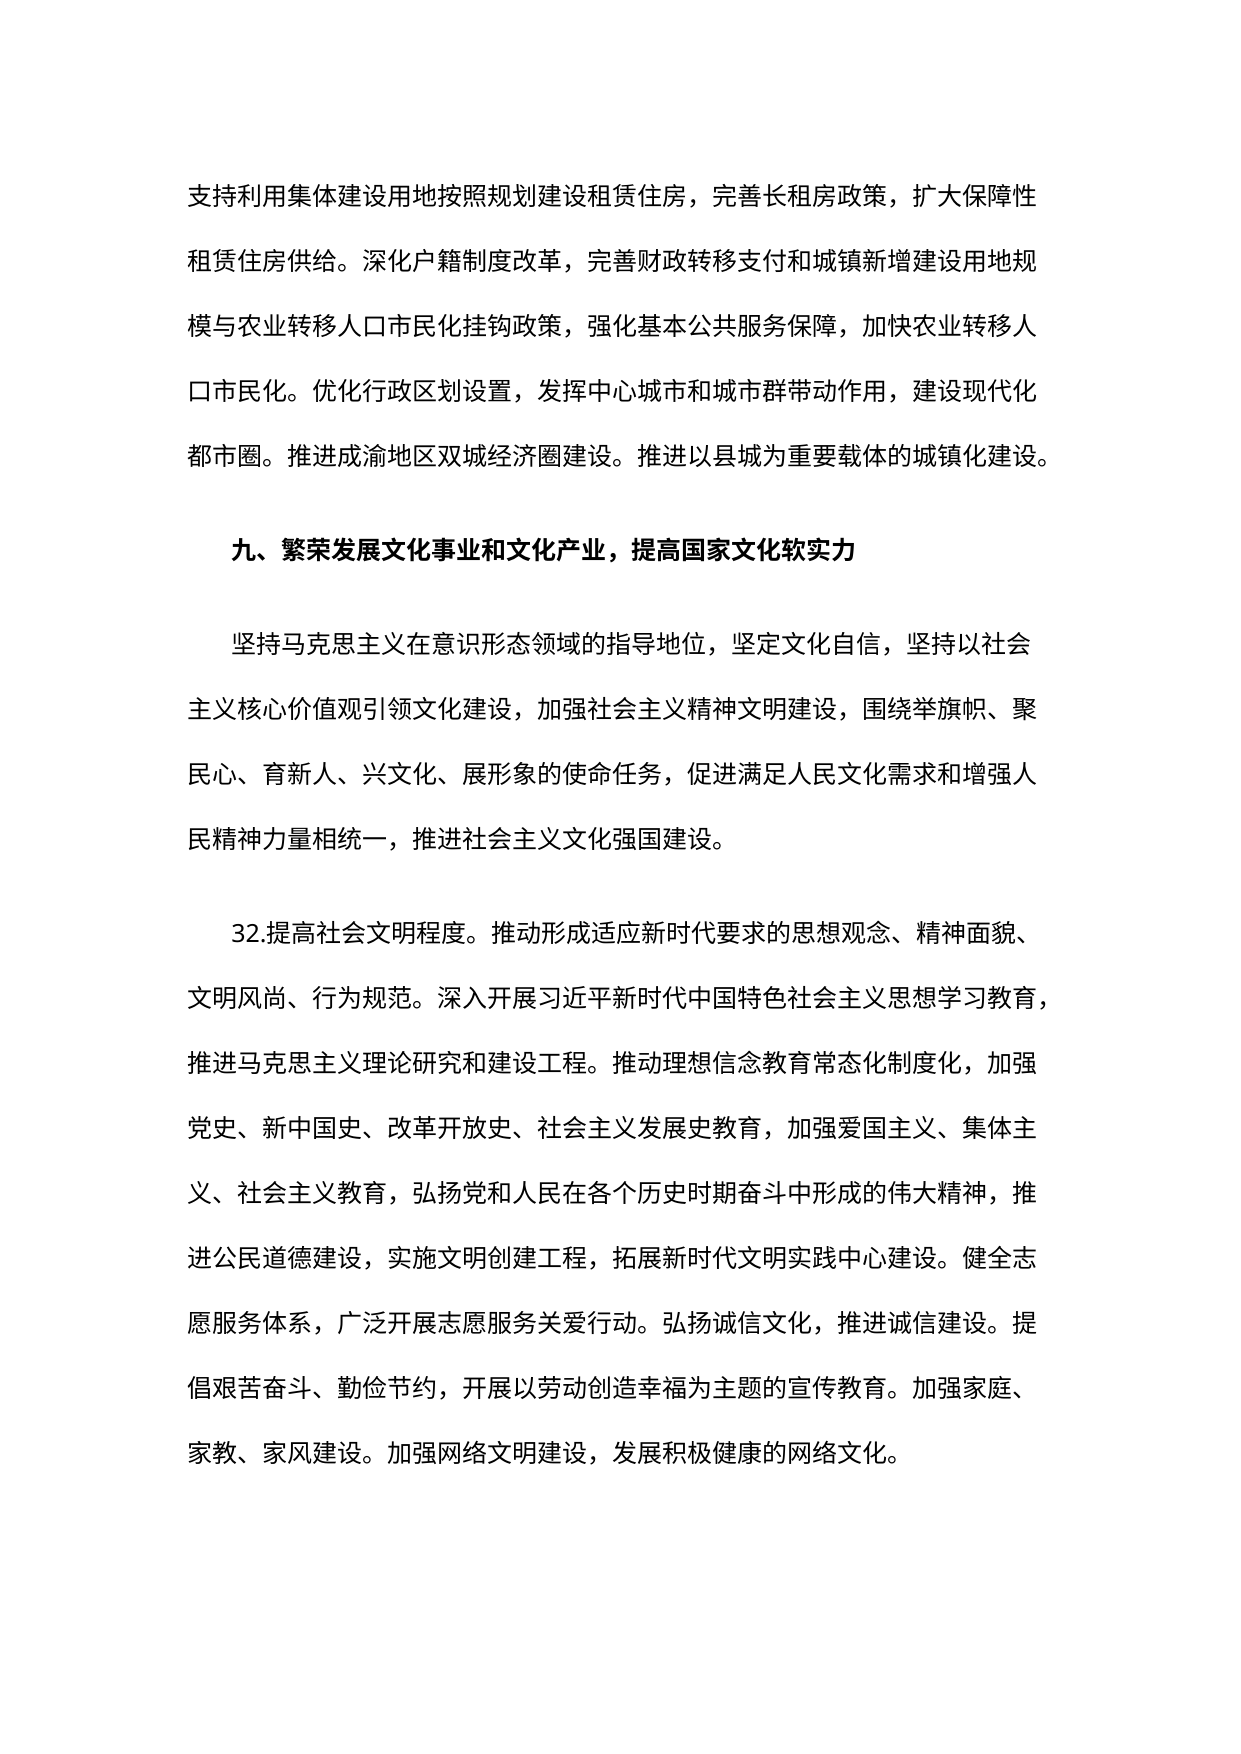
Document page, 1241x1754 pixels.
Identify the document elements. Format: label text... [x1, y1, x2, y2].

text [187, 162, 1053, 487]
text 32.提高社会文明程度。推动形成适应新时代要求的思想观念、精神面貌、文明风尚、行为规范。深入开展习近平新时代中国特色社会主义思想学习教育，推进马克思主义理论研究和建设工程。推动理想信念教育常态化制度化，加强党史、新中国史、改革开放史、社会主义发展史教育，加强爱国主义、集体主义、社会主义教育，弘扬党和人民在各个历史时期奋斗中形成的伟大精神，推进公民道德建设，实施文明创建工程，拓展新时代文明实践中心建设。健全志愿服务体系，广泛开展志愿服务关爱行动。弘扬诚信文化，推进诚信建设。提倡艰苦奋斗、勤俭节约，开展以劳动创造幸福为主题的宣传教育。加强家庭、家教、家风建设。加强网络文明建设，发展积极健康的网络文化。 [187, 899, 1053, 1484]
text 坚持马克思主义在意识形态领域的指导地位，坚定文化自信，坚持以社会主义核心价值观引领文化建设，加强社会主义精神文明建设，围绕举旗帜、聚民心、育新人、兴文化、展形象的使命任务，促进满足人民文化需求和增强人民精神力量相统一，推进社会主义文化强国建设。 [187, 610, 1053, 870]
text 九、繁荣发展文化事业和文化产业，提高国家文化软实力 [187, 516, 1053, 581]
